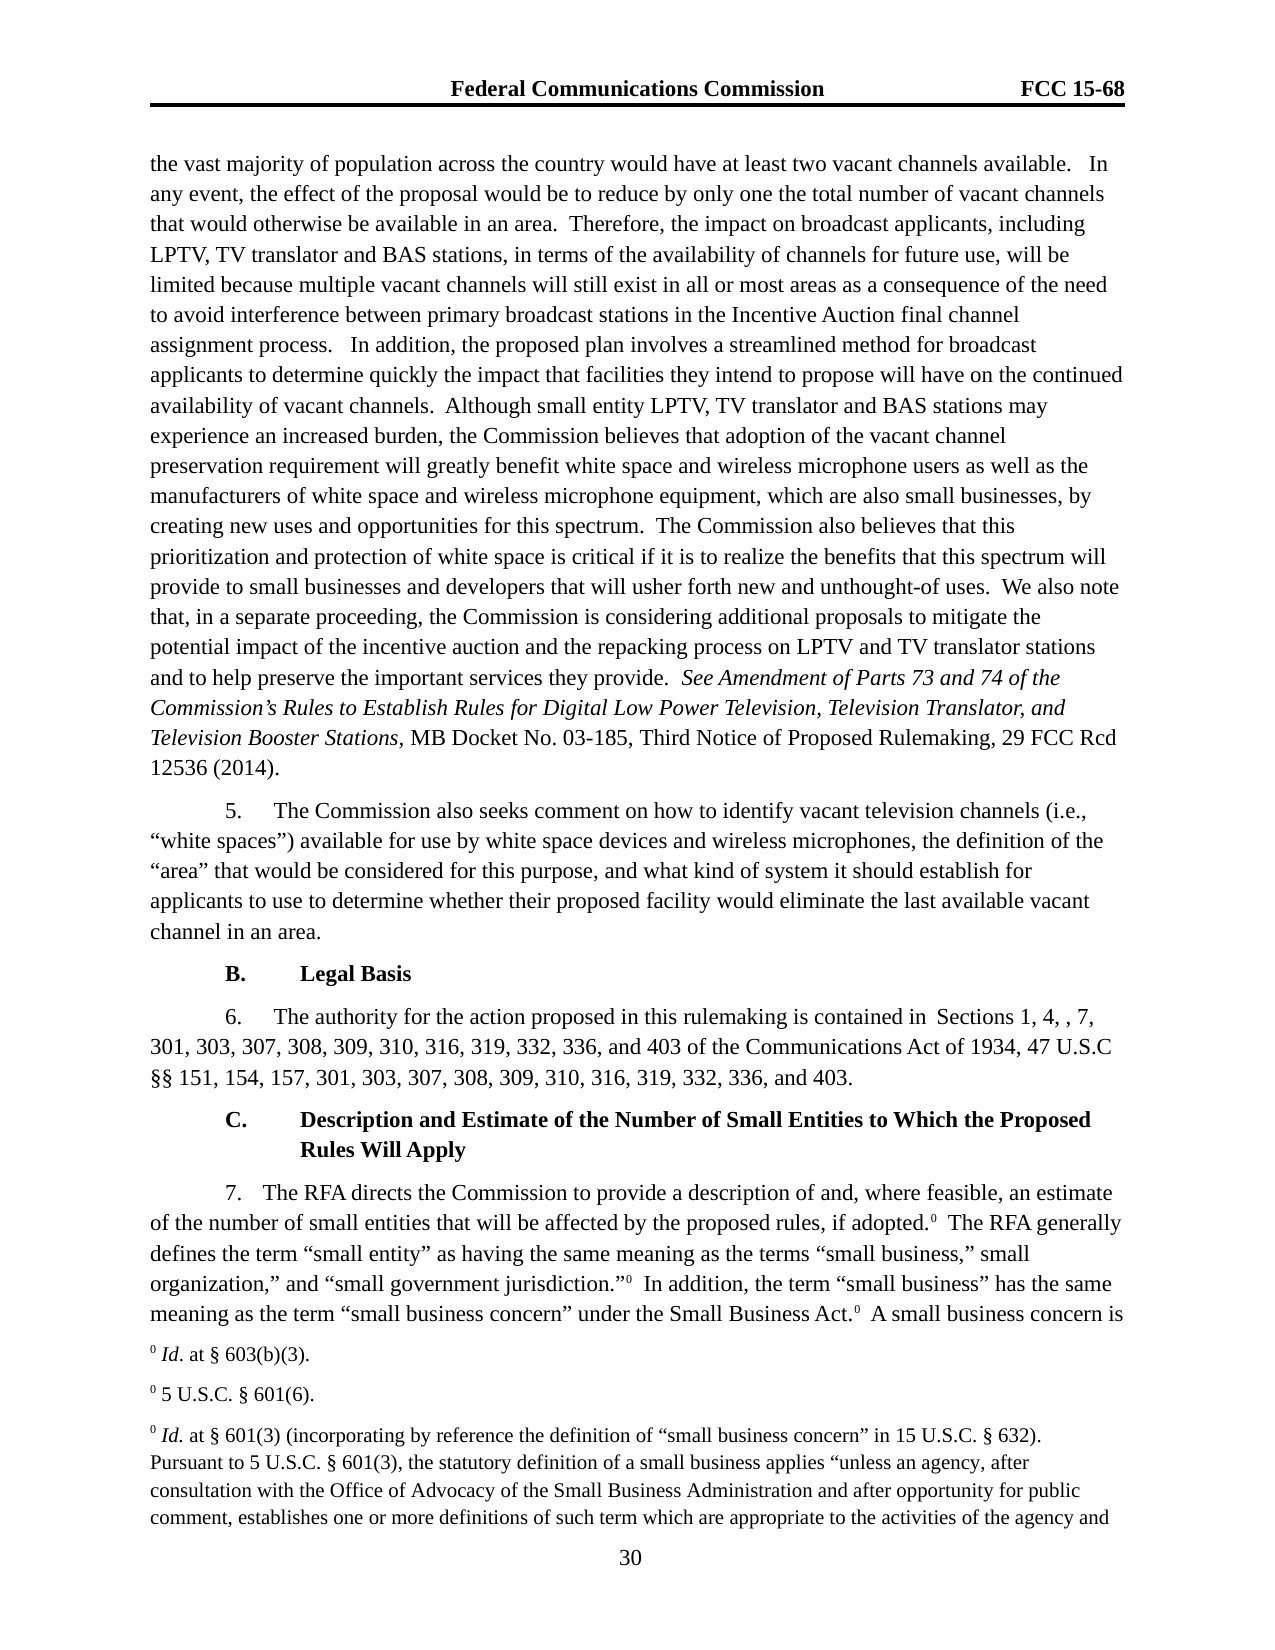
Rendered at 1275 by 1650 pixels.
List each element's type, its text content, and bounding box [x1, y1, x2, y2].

text B. Legal Basis [150, 960, 1125, 987]
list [150, 1179, 1125, 1326]
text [150, 150, 1125, 781]
text C. Description and Estimate of the Number of Small Entities to Which the Proposed Rules Will Apply [225, 1106, 1125, 1163]
text The Commission also seeks comment on how to identify vacant television channels (i.e., “white spaces”) available for use by white space devices and wireless microphones, the definition of the “area” that would be considered for this purpose, and what kind of system it should establish for applicants to use to determine whether their proposed facility would eliminate the last available vacant channel in an area. [150, 797, 1125, 944]
list The authority for the action proposed in this rulemaking is contained in Sections 1, 4, , 7, 301, 303, 307, 308, 309, 310, 316, 319, 332, 336, and 403 of the Communications Act of 1934, 47 U.S.C §§ 151, 154, 157, 301, 303, 307, 308, 309, 310, 316, 319, 332, 336, and 403. [150, 1003, 1125, 1090]
